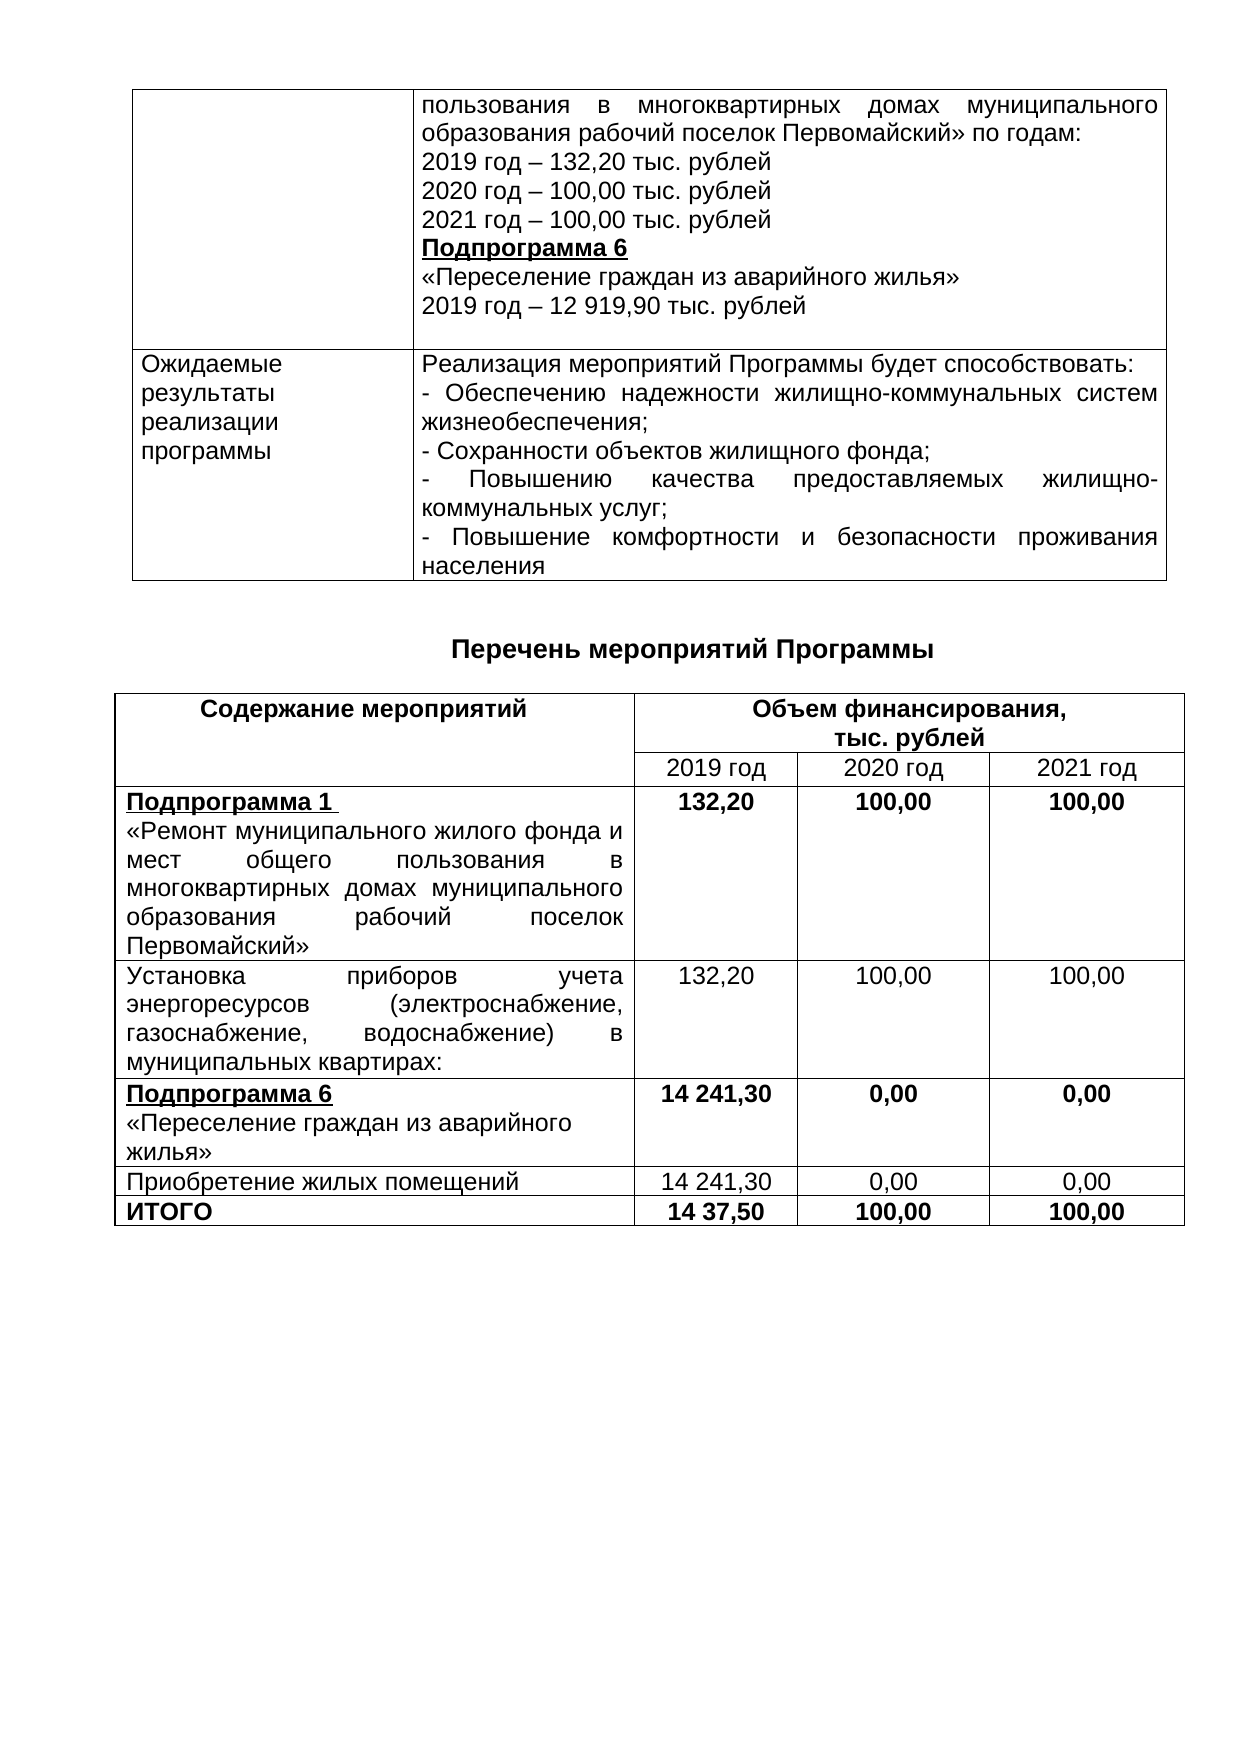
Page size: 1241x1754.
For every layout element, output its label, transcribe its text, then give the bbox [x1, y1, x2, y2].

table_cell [133, 90, 413, 348]
table_cell ИТОГО [116, 1196, 634, 1225]
table_cell 100,00 [798, 961, 989, 1078]
table_cell 14 241,30 [635, 1079, 797, 1166]
table_cell 0,00 [990, 1079, 1184, 1166]
table_cell 14 37,50 [635, 1196, 797, 1225]
table_cell Установка приборов учета энергоресурсов (электроснабжение, газоснабжение, водоснабжение) в муниципальных квартирах: [116, 961, 634, 1078]
table_cell 2020 год [798, 753, 989, 786]
table_cell 0,00 [798, 1167, 989, 1195]
table_cell 132,20 [635, 787, 797, 960]
table_cell 0,00 [798, 1079, 989, 1166]
table_cell Ожидаемые результаты реализации программы [133, 350, 413, 579]
table_cell 2019 год [635, 753, 797, 786]
table_cell 100,00 [798, 787, 989, 960]
table_cell 2021 год [990, 753, 1184, 786]
table_cell 0,00 [990, 1167, 1184, 1195]
text Перечень мероприятий Программы [148, 633, 1152, 664]
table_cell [414, 90, 1166, 348]
table_cell Реализация мероприятий Программы будет способствовать: - Обеспечению надежности жилищно-коммунальных систем жизнеобеспечения; - Сохранности объектов жилищного фонда; - Повышению качества предоставляемых жилищно-коммунальных услуг; - Повышение комфортности и безопасности проживания населения [414, 350, 1166, 579]
table_cell 100,00 [798, 1196, 989, 1225]
table_cell Подпрограмма 6 «Переселение граждан из аварийного жилья» [116, 1079, 634, 1166]
table_cell 100,00 [990, 787, 1184, 960]
table_cell 100,00 [990, 1196, 1184, 1225]
table_cell 14 241,30 [635, 1167, 797, 1195]
table_cell Подпрограмма 1 «Ремонт муниципального жилого фонда и мест общего пользования в многоквартирных домах муниципального образования рабочий поселок Первомайский» [116, 787, 634, 960]
table_cell Приобретение жилых помещений [116, 1167, 634, 1195]
table_header Содержание мероприятий [116, 694, 634, 786]
table_header Объем финансирования, тыс. рублей [635, 694, 1184, 752]
table_cell 132,20 [635, 961, 797, 1078]
table_cell 100,00 [990, 961, 1184, 1078]
